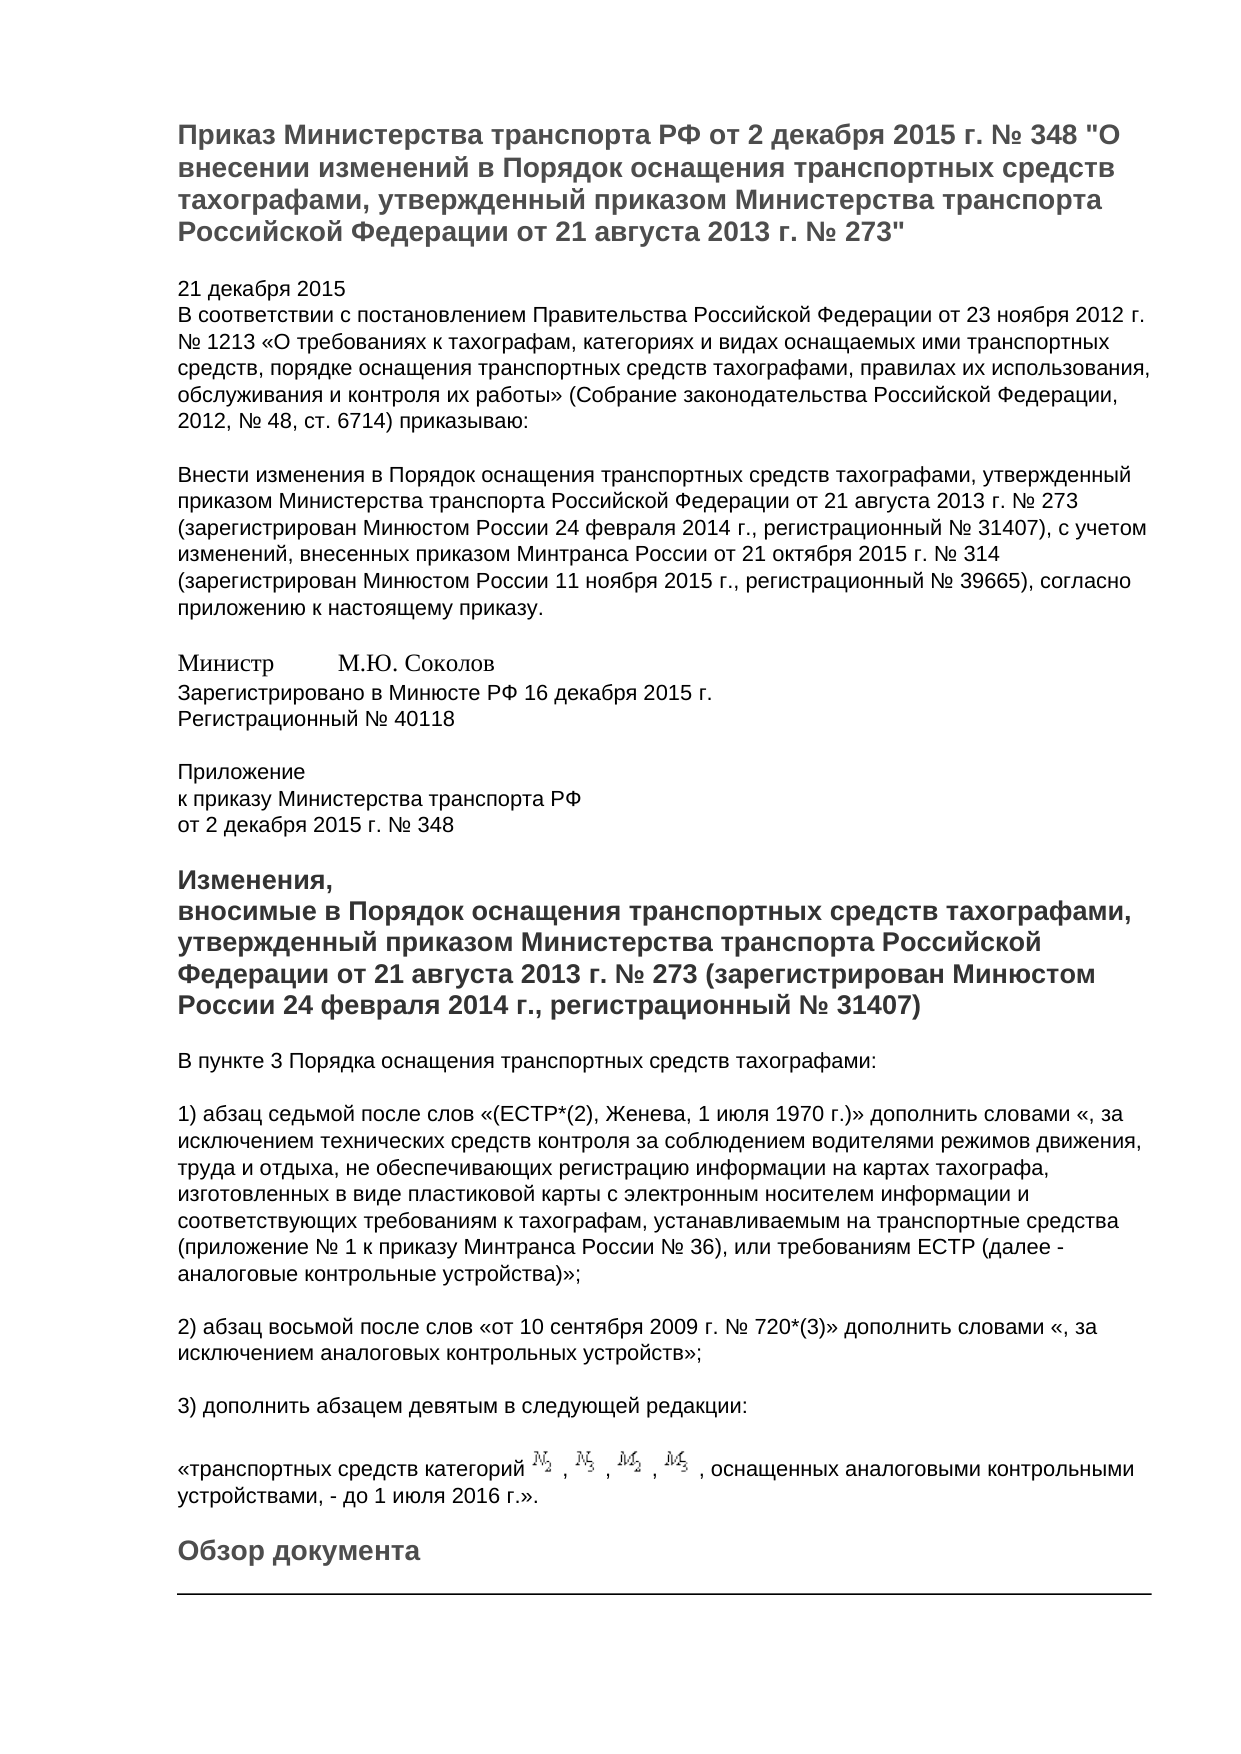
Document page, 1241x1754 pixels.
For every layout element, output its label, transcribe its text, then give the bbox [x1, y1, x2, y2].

text В пункте 3 Порядка оснащения транспортных средств тахографами: [177, 1047, 1152, 1073]
picture [574, 1445, 599, 1477]
picture [663, 1445, 693, 1477]
text 21 декабря 2015 [177, 274, 1152, 301]
text 2) абзац восьмой после слов «от 10 сентября 2009 г. № 720*(3)» дополнить словами «, за исключением аналоговых контрольных устройств»; [177, 1312, 1152, 1366]
text Обзор документа [177, 1534, 1152, 1567]
text В соответствии с постановлением Правительства Российской Федерации от 23 ноября 2012 г. № 1213 «О требованиях к тахографам, категориях и видах оснащаемых ими транспортных средств, порядке оснащения транспортных средств тахографами, правилах их использования, обслуживания и контроля их работы» (Собрание законодательства Российской Федерации, 2012, № 48, ст. 6714) приказываю: [177, 301, 1152, 434]
text Приказ Министерства транспорта РФ от 2 декабря 2015 г. № 348 "О внесении изменений в Порядок оснащения транспортных средств тахографами, утвержденный приказом Министерства транспорта Российской Федерации от 21 августа 2013 г. № 273" [177, 118, 1152, 248]
table_header М.Ю. Соколов [336, 646, 496, 678]
text Изменения, вносимые в Порядок оснащения транспортных средств тахографами, утвержденный приказом Министерства транспорта Российской Федерации от 21 августа 2013 г. № 273 (зарегистрирован Минюстом России 24 февраля 2014 г., регистрационный № 31407) [177, 864, 1152, 1020]
text Зарегистрировано в Минюсте РФ 16 декабря 2015 г. Регистрационный № 40118 [177, 678, 1152, 731]
table_header Министр [176, 646, 336, 678]
picture [531, 1445, 556, 1477]
text Приложение к приказу Министерства транспорта РФ от 2 декабря 2015 г. № 348 [177, 758, 1152, 837]
text 3) дополнить абзацем девятым в следующей редакции: [177, 1392, 1152, 1419]
picture [617, 1445, 646, 1477]
text 1) абзац седьмой после слов «(ЕСТР*(2), Женева, 1 июля 1970 г.)» дополнить словами «, за исключением технических средств контроля за соблюдением водителями режимов движения, труда и отдыха, не обеспечивающих регистрацию информации на картах тахографа, изготовленных в виде пластиковой карты с электронным носителем информации и соответствующих требованиям к тахографам, устанавливаемым на транспортные средства (приложение № 1 к приказу Минтранса России № 36), или требованиям ЕСТР (далее - аналоговые контрольные устройства)»; [177, 1100, 1152, 1286]
text «транспортных средств категорий , , , , оснащенных аналоговыми контрольными устройствами, - до 1 июля 2016 г.». [177, 1445, 1152, 1508]
text Внести изменения в Порядок оснащения транспортных средств тахографами, утвержденный приказом Министерства транспорта Российской Федерации от 21 августа 2013 г. № 273 (зарегистрирован Минюстом России 24 февраля 2014 г., регистрационный № 31407), с учетом изменений, внесенных приказом Минтранса России от 21 октября 2015 г. № 314 (зарегистрирован Минюстом России 11 ноября 2015 г., регистрационный № 39665), согласно приложению к настоящему приказу. [177, 460, 1152, 619]
